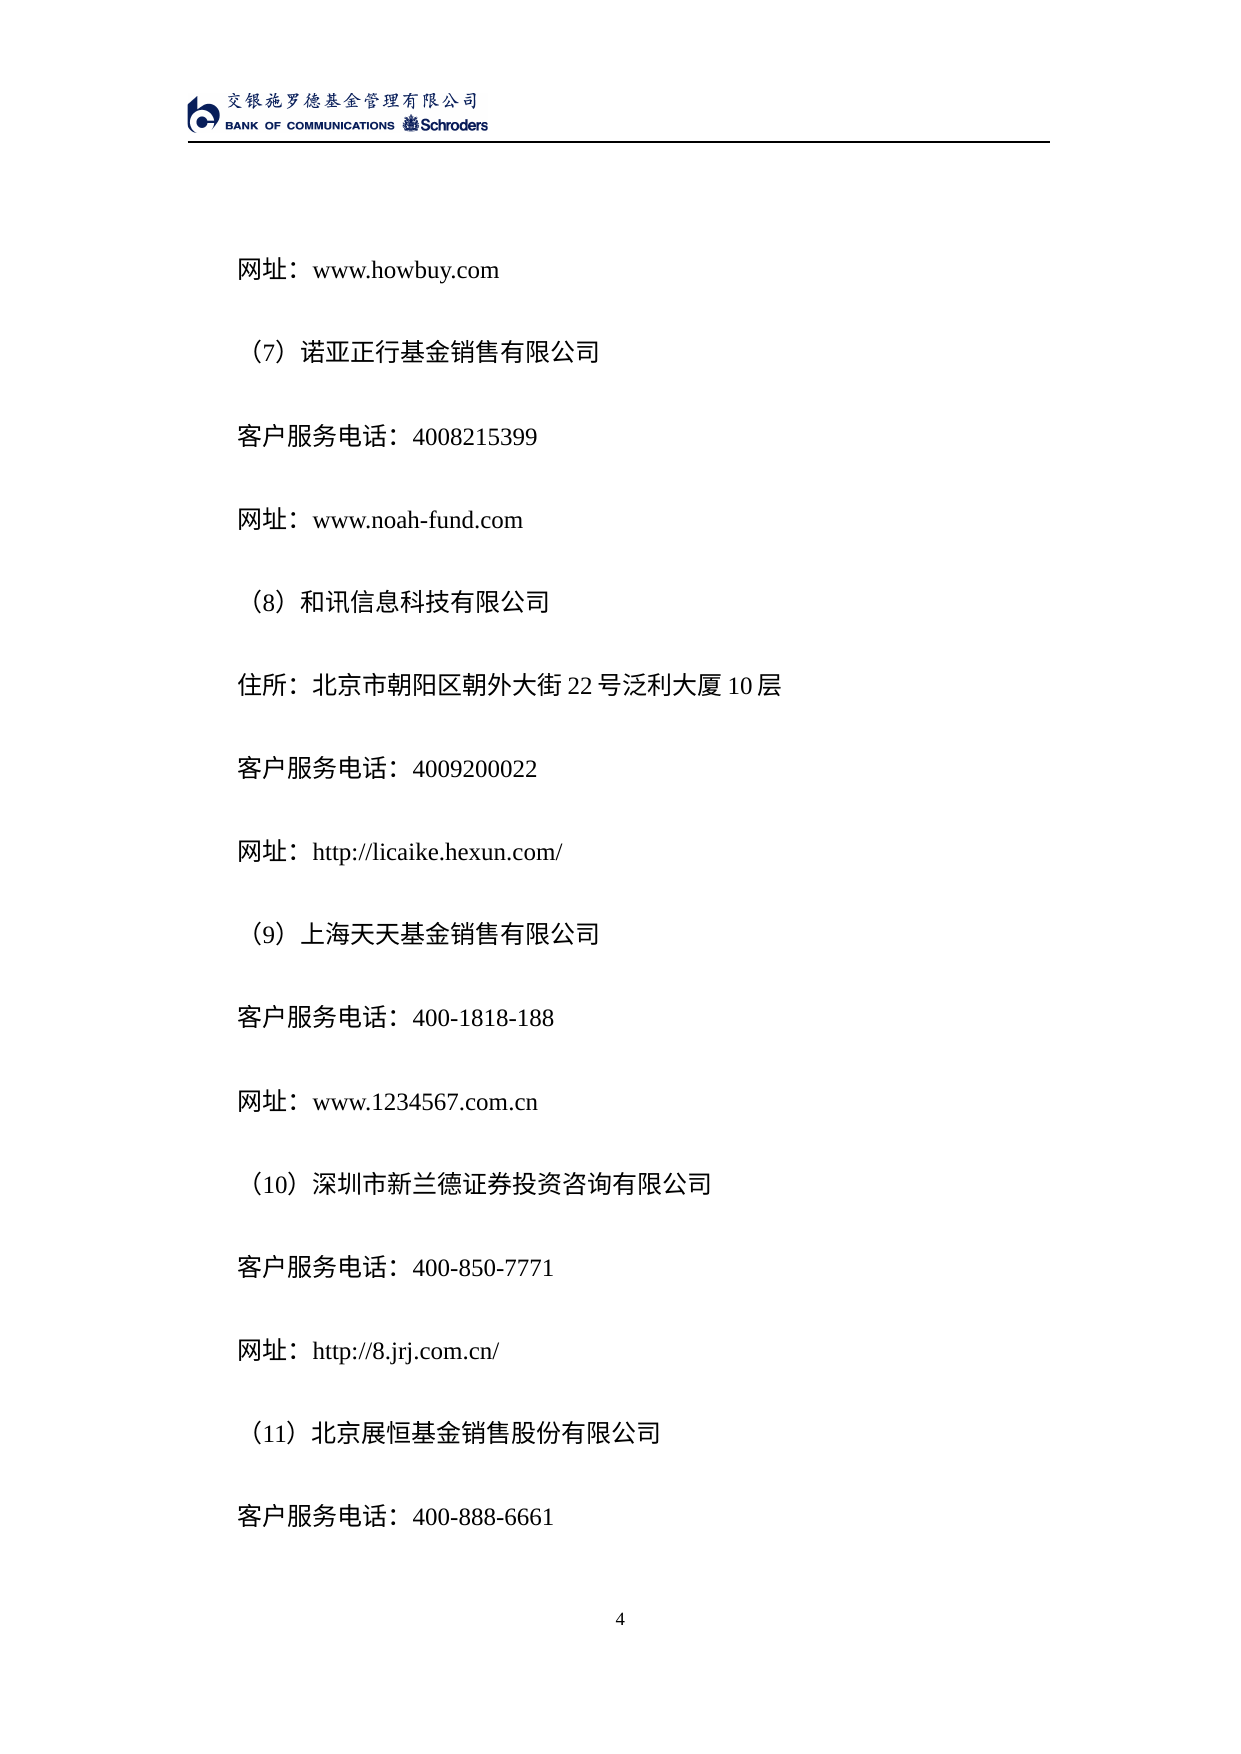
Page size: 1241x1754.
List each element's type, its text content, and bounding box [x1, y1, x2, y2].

picture [187, 93, 488, 133]
text （9）上海天天基金销售有限公司 [187, 900, 1053, 965]
text 网址：http://8.jrj.com.cn/ [187, 1316, 1053, 1381]
text （8）和讯信息科技有限公司 [187, 568, 1053, 633]
text 网址：www.noah-fund.com [187, 485, 1053, 550]
text 客户服务电话：400-888-6661 [187, 1482, 1053, 1547]
text 住所：北京市朝阳区朝外大街22号泛利大厦10层 [187, 651, 1053, 716]
text 客户服务电话：400-850-7771 [187, 1233, 1053, 1298]
text （10）深圳市新兰德证券投资咨询有限公司 [187, 1150, 1053, 1215]
text 网址：www.howbuy.com [187, 235, 1053, 300]
text 网址：http://licaike.hexun.com/ [187, 817, 1053, 882]
text 网址：www.1234567.com.cn [187, 1067, 1053, 1132]
text 客户服务电话：4008215399 [187, 402, 1053, 467]
text （11）北京展恒基金销售股份有限公司 [187, 1399, 1053, 1464]
text （7）诺亚正行基金销售有限公司 [187, 318, 1053, 383]
text 客户服务电话：400-1818-188 [187, 983, 1053, 1048]
text 客户服务电话：4009200022 [187, 734, 1053, 799]
